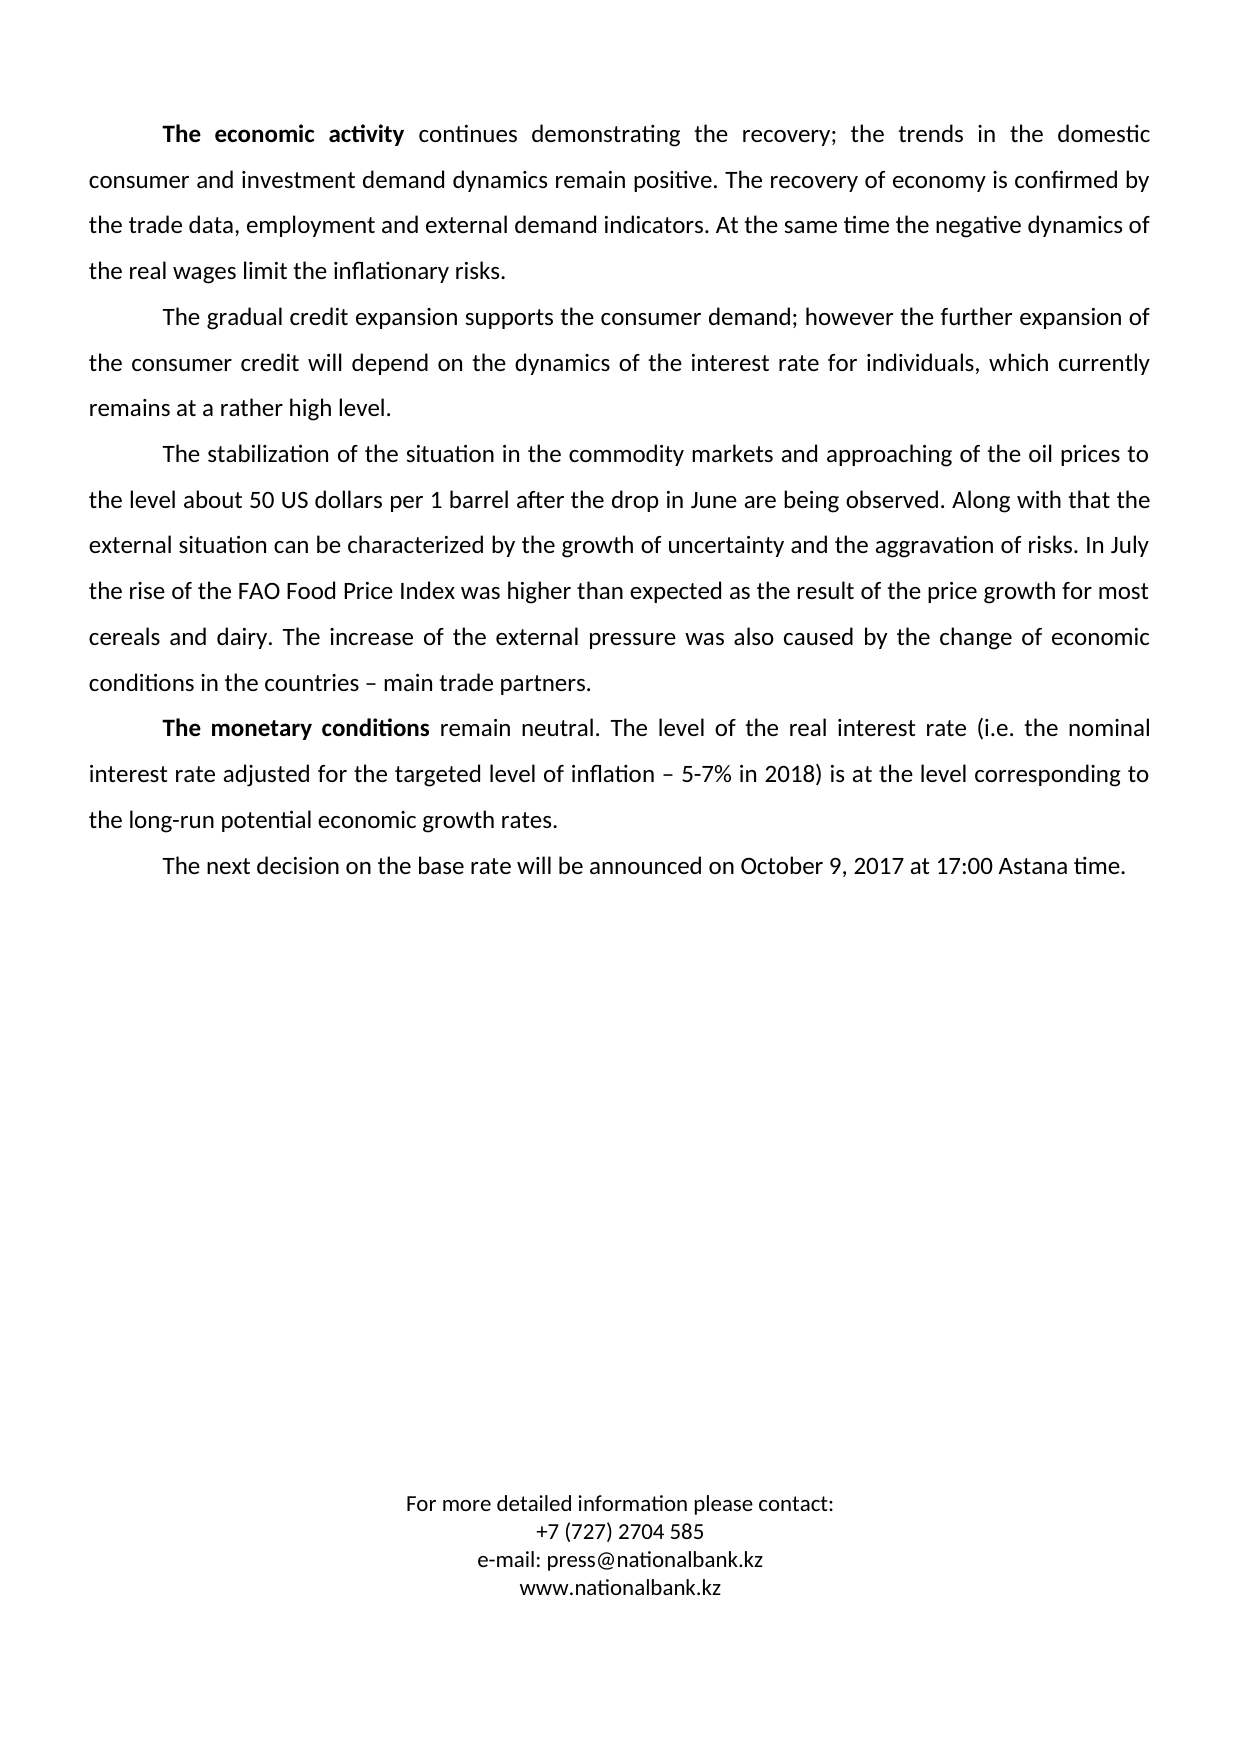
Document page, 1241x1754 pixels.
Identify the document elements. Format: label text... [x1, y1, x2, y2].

text e-mail: press@nationalbank.kz [89, 1545, 1152, 1573]
text The gradual credit expansion supports the consumer demand; however the further expansion of the consumer credit will depend on the dynamics of the interest rate for individuals, which currently remains at a rather high level. [89, 301, 1152, 423]
text For more detailed information please contact: [89, 1489, 1152, 1517]
text The monetary conditions remain neutral. The level of the real interest rate (i.e. the nominal interest rate adjusted for the targeted level of inflation – 5-7% in 2018) is at the level corresponding to the long-run potential economic growth rates. [89, 713, 1152, 834]
text www.nationalbank.kz [89, 1573, 1152, 1601]
text The economic activity continues demonstrating the recovery; the trends in the domestic consumer and investment demand dynamics remain positive. The recovery of economy is confirmed by the trade data, employment and external demand indicators. At the same time the negative dynamics of the real wages limit the inflationary risks. [89, 118, 1152, 286]
text +7 (727) 2704 585 [89, 1517, 1152, 1545]
text The next decision on the base rate will be announced on October 9, 2017 at 17:00 Astana time. [89, 850, 1152, 880]
text The stabilization of the situation in the commodity markets and approaching of the oil prices to the level about 50 US dollars per 1 barrel after the drop in June are being observed. Along with that the external situation can be characterized by the growth of uncertainty and the aggravation of risks. In July the rise of the FAO Food Price Index was higher than expected as the result of the price growth for most cereals and dairy. The increase of the external pressure was also caused by the change of economic conditions in the countries – main trade partners. [89, 438, 1152, 697]
